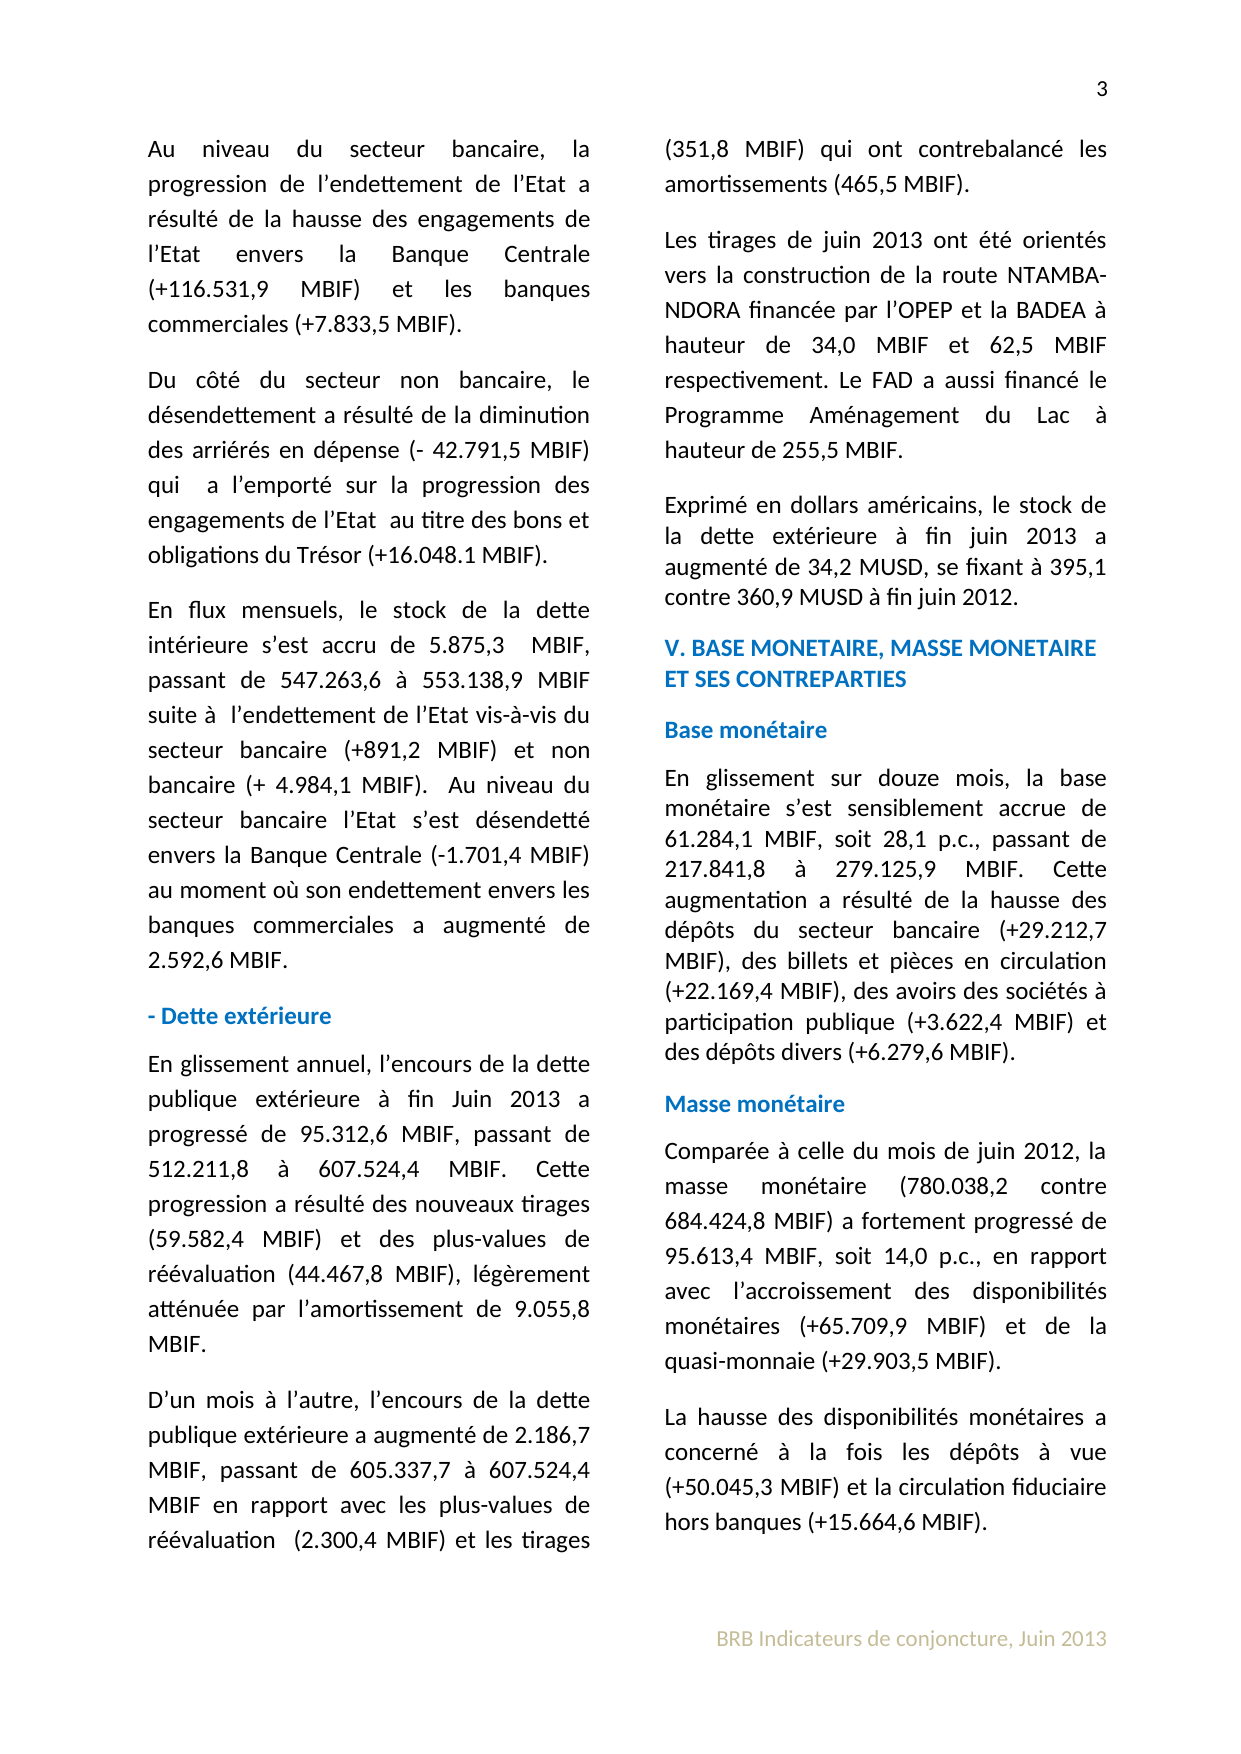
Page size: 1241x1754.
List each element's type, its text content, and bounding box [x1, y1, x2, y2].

title V. BASE MONETAIRE, MASSE MONETAIRE ET SES CONTREPARTIES [664, 632, 1107, 693]
text Au niveau du secteur bancaire, la progression de l’endettement de l’Etat a résulté de la hausse des engagements de l’Etat envers la Banque Centrale (+116.531,9 MBIF) et les banques commerciales (+7.833,5 MBIF). [148, 133, 591, 338]
text D’un mois à l’autre, l’encours de la dette publique extérieure a augmenté de 2.186,7 MBIF, passant de 605.337,7 à 607.524,4 MBIF en rapport avec les plus-values de réévaluation (2.300,4 MBIF) et les tirages (351,8 MBIF) qui ont contrebalancé les amortissements (465,5 MBIF). [664, 133, 1107, 198]
text En flux mensuels, le stock de la dette intérieure s’est accru de 5.875,3 MBIF, passant de 547.263,6 à 553.138,9 MBIF suite à l’endettement de l’Etat vis-à-vis du secteur bancaire (+891,2 MBIF) et non bancaire (+ 4.984,1 MBIF). Au niveau du secteur bancaire l’Etat s’est désendetté envers la Banque Centrale (-1.701,4 MBIF) au moment où son endettement envers les banques commerciales a augmenté de 2.592,6 MBIF. [148, 594, 591, 975]
subtitle - Dette extérieure [148, 1000, 591, 1031]
text La hausse des disponibilités monétaires a concerné à la fois les dépôts à vue (+50.045,3 MBIF) et la circulation fiduciaire hors banques (+15.664,6 MBIF). [664, 1401, 1107, 1537]
text D’un mois à l’autre, l’encours de la dette publique extérieure a augmenté de 2.186,7 MBIF, passant de 605.337,7 à 607.524,4 MBIF en rapport avec les plus-values de réévaluation (2.300,4 MBIF) et les tirages (351,8 MBIF) qui ont contrebalancé les amortissements (465,5 MBIF). [148, 1384, 591, 1554]
subtitle Masse monétaire [664, 1088, 1107, 1118]
text Comparée à celle du mois de juin 2012, la masse monétaire (780.038,2 contre 684.424,8 MBIF) a fortement progressé de 95.613,4 MBIF, soit 14,0 p.c., en rapport avec l’accroissement des disponibilités monétaires (+65.709,9 MBIF) et de la quasi-monnaie (+29.903,5 MBIF). [664, 1135, 1107, 1376]
text En glissement annuel, l’encours de la dette publique extérieure à fin Juin 2013 a progressé de 95.312,6 MBIF, passant de 512.211,8 à 607.524,4 MBIF. Cette progression a résulté des nouveaux tirages (59.582,4 MBIF) et des plus-values de réévaluation (44.467,8 MBIF), légèrement atténuée par l’amortissement de 9.055,8 MBIF. [148, 1048, 591, 1358]
text Du côté du secteur non bancaire, le désendettement a résulté de la diminution des arriérés en dépense (- 42.791,5 MBIF) qui a l’emporté sur la progression des engagements de l’Etat au titre des bons et obligations du Trésor (+16.048.1 MBIF). [148, 364, 591, 569]
subtitle Base monétaire [664, 714, 1107, 745]
text Les tirages de juin 2013 ont été orientés vers la construction de la route NTAMBA-NDORA financée par l’OPEP et la BADEA à hauteur de 34,0 MBIF et 62,5 MBIF respectivement. Le FAD a aussi financé le Programme Aménagement du Lac à hauteur de 255,5 MBIF. [664, 224, 1107, 464]
text Exprimé en dollars américains, le stock de la dette extérieure à fin juin 2013 a augmenté de 34,2 MUSD, se fixant à 395,1 contre 360,9 MUSD à fin juin 2012. [664, 489, 1107, 612]
text En glissement sur douze mois, la base monétaire s’est sensiblement accrue de 61.284,1 MBIF, soit 28,1 p.c., passant de 217.841,8 à 279.125,9 MBIF. Cette augmentation a résulté de la hausse des dépôts du secteur bancaire (+29.212,7 MBIF), des billets et pièces en circulation (+22.169,4 MBIF), des avoirs des sociétés à participation publique (+3.622,4 MBIF) et des dépôts divers (+6.279,6 MBIF). [664, 762, 1107, 1067]
